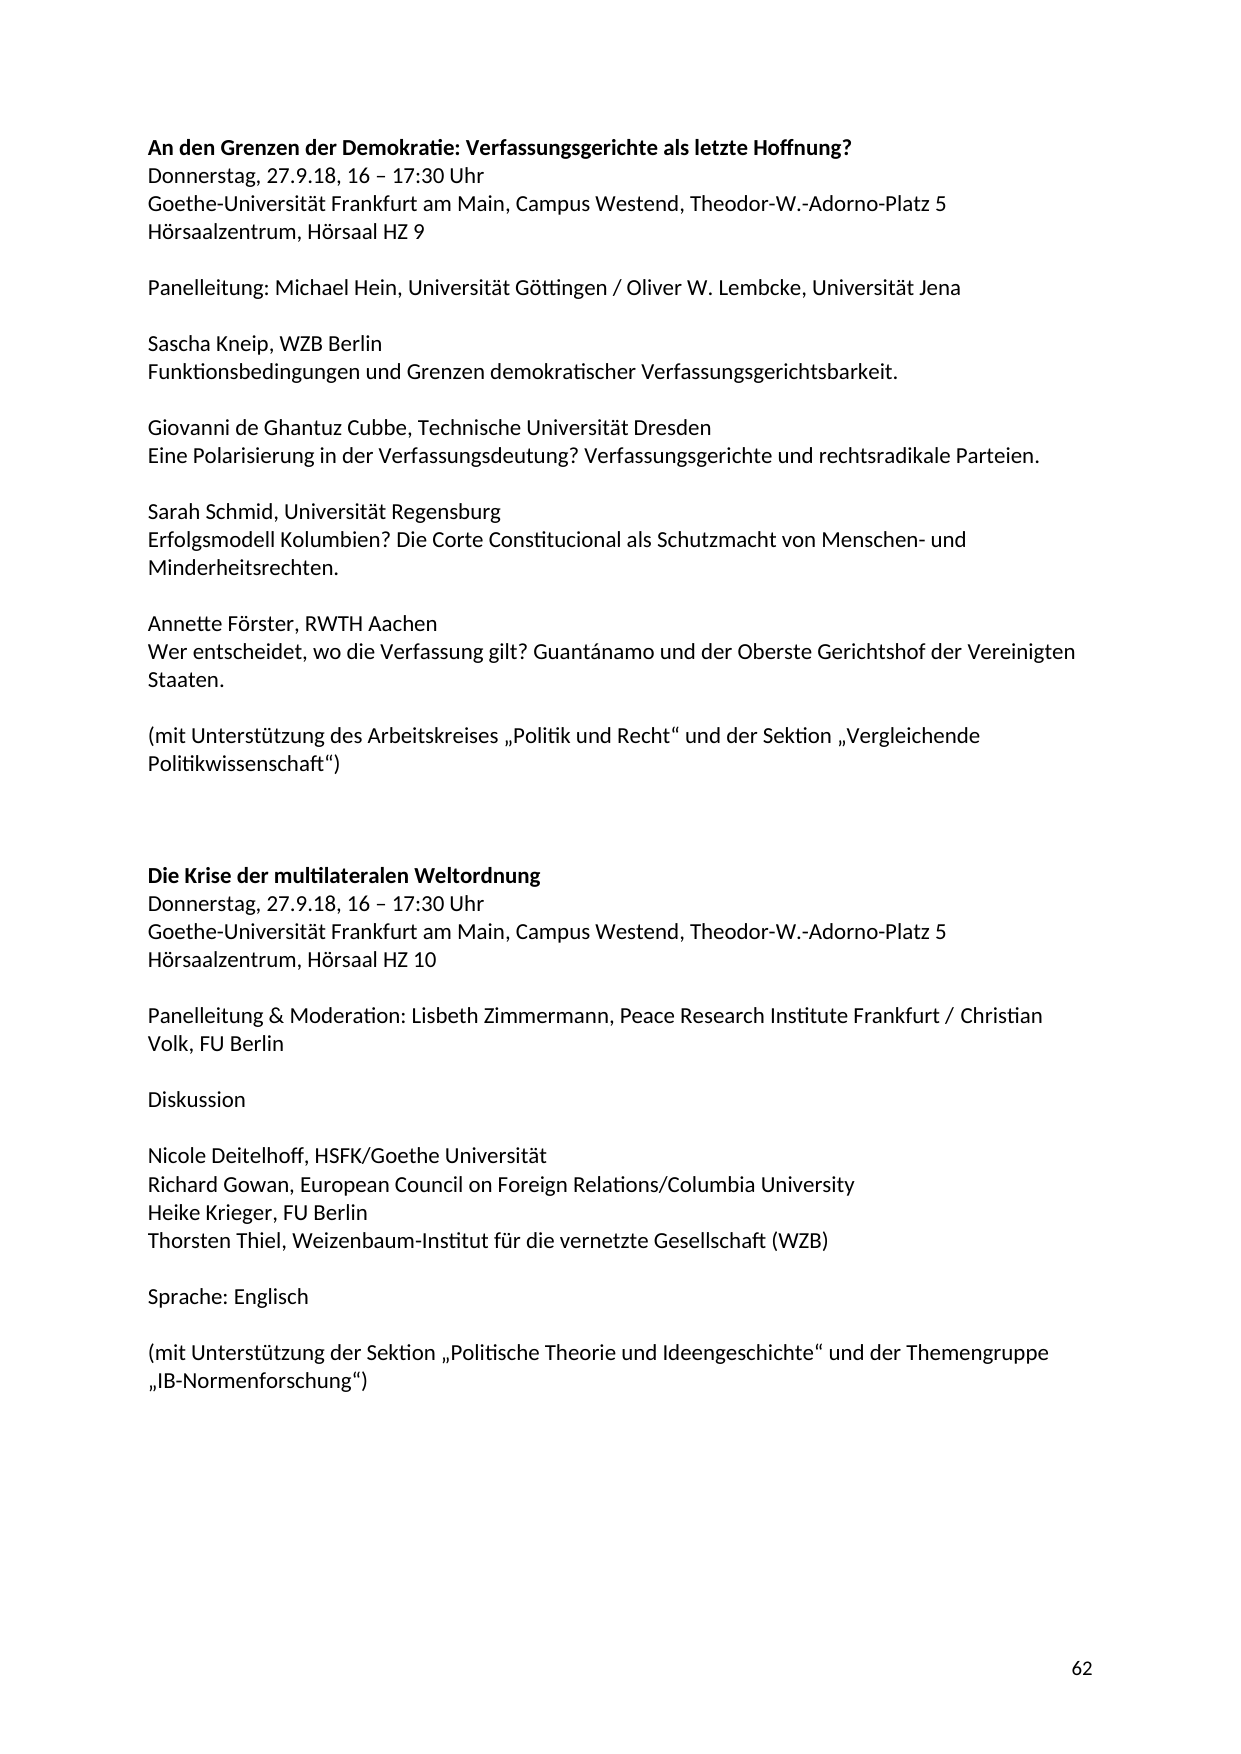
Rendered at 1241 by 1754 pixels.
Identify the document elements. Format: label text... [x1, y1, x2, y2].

text Donnerstag, 27.9.18, 16 – 17:30 Uhr [148, 889, 1093, 917]
text Heike Krieger, FU Berlin [148, 1198, 1093, 1226]
text Goethe-Universität Frankfurt am Main, Campus Westend, Theodor-W.-Adorno-Platz 5 [148, 189, 1093, 217]
text Hörsaalzentrum, Hörsaal HZ 9 [148, 217, 1093, 245]
text Richard Gowan, European Council on Foreign Relations/Columbia University [148, 1170, 1093, 1198]
text Goethe-Universität Frankfurt am Main, Campus Westend, Theodor-W.-Adorno-Platz 5 [148, 917, 1093, 946]
text Eine Polarisierung in der Verfassungsdeutung? Verfassungsgerichte und rechtsradikale Parteien. [148, 441, 1093, 469]
text Die Krise der multilateralen Weltordnung [148, 861, 1093, 889]
text Sascha Kneip, WZB Berlin [148, 329, 1093, 357]
text Funktionsbedingungen und Grenzen demokratischer Verfassungsgerichtsbarkeit. [148, 357, 1093, 385]
text Wer entscheidet, wo die Verfassung gilt? Guantánamo und der Oberste Gerichtshof der Vereinigten Staaten. [148, 637, 1093, 693]
text Donnerstag, 27.9.18, 16 – 17:30 Uhr [148, 161, 1093, 189]
text (mit Unterstützung der Sektion „Politische Theorie und Ideengeschichte“ und der Themengruppe [148, 1338, 1093, 1366]
text Diskussion [148, 1086, 1093, 1114]
text Giovanni de Ghantuz Cubbe, Technische Universität Dresden [148, 413, 1093, 441]
text Sarah Schmid, Universität Regensburg [148, 497, 1093, 525]
text „IB-Normenforschung“) [148, 1366, 1093, 1394]
text Sprache: Englisch [148, 1282, 1093, 1310]
text Nicole Deitelhoff, HSFK/Goethe Universität [148, 1142, 1093, 1170]
text Hörsaalzentrum, Hörsaal HZ 10 [148, 946, 1093, 973]
text Panelleitung & Moderation: Lisbeth Zimmermann, Peace Research Institute Frankfurt / Christian Volk, FU Berlin [148, 1002, 1093, 1058]
text (mit Unterstützung des Arbeitskreises „Politik und Recht“ und der Sektion „Vergleichende Politikwissenschaft“) [148, 721, 1093, 777]
text Erfolgsmodell Kolumbien? Die Corte Constitucional als Schutzmacht von Menschen- und Minderheitsrechten. [148, 525, 1093, 581]
text Annette Förster, RWTH Aachen [148, 609, 1093, 637]
text Thorsten Thiel, Weizenbaum-Institut für die vernetzte Gesellschaft (WZB) [148, 1226, 1093, 1254]
text Panelleitung: Michael Hein, Universität Göttingen / Oliver W. Lembcke, Universität Jena [148, 273, 1093, 301]
text An den Grenzen der Demokratie: Verfassungsgerichte als letzte Hoffnung? [148, 133, 1093, 161]
